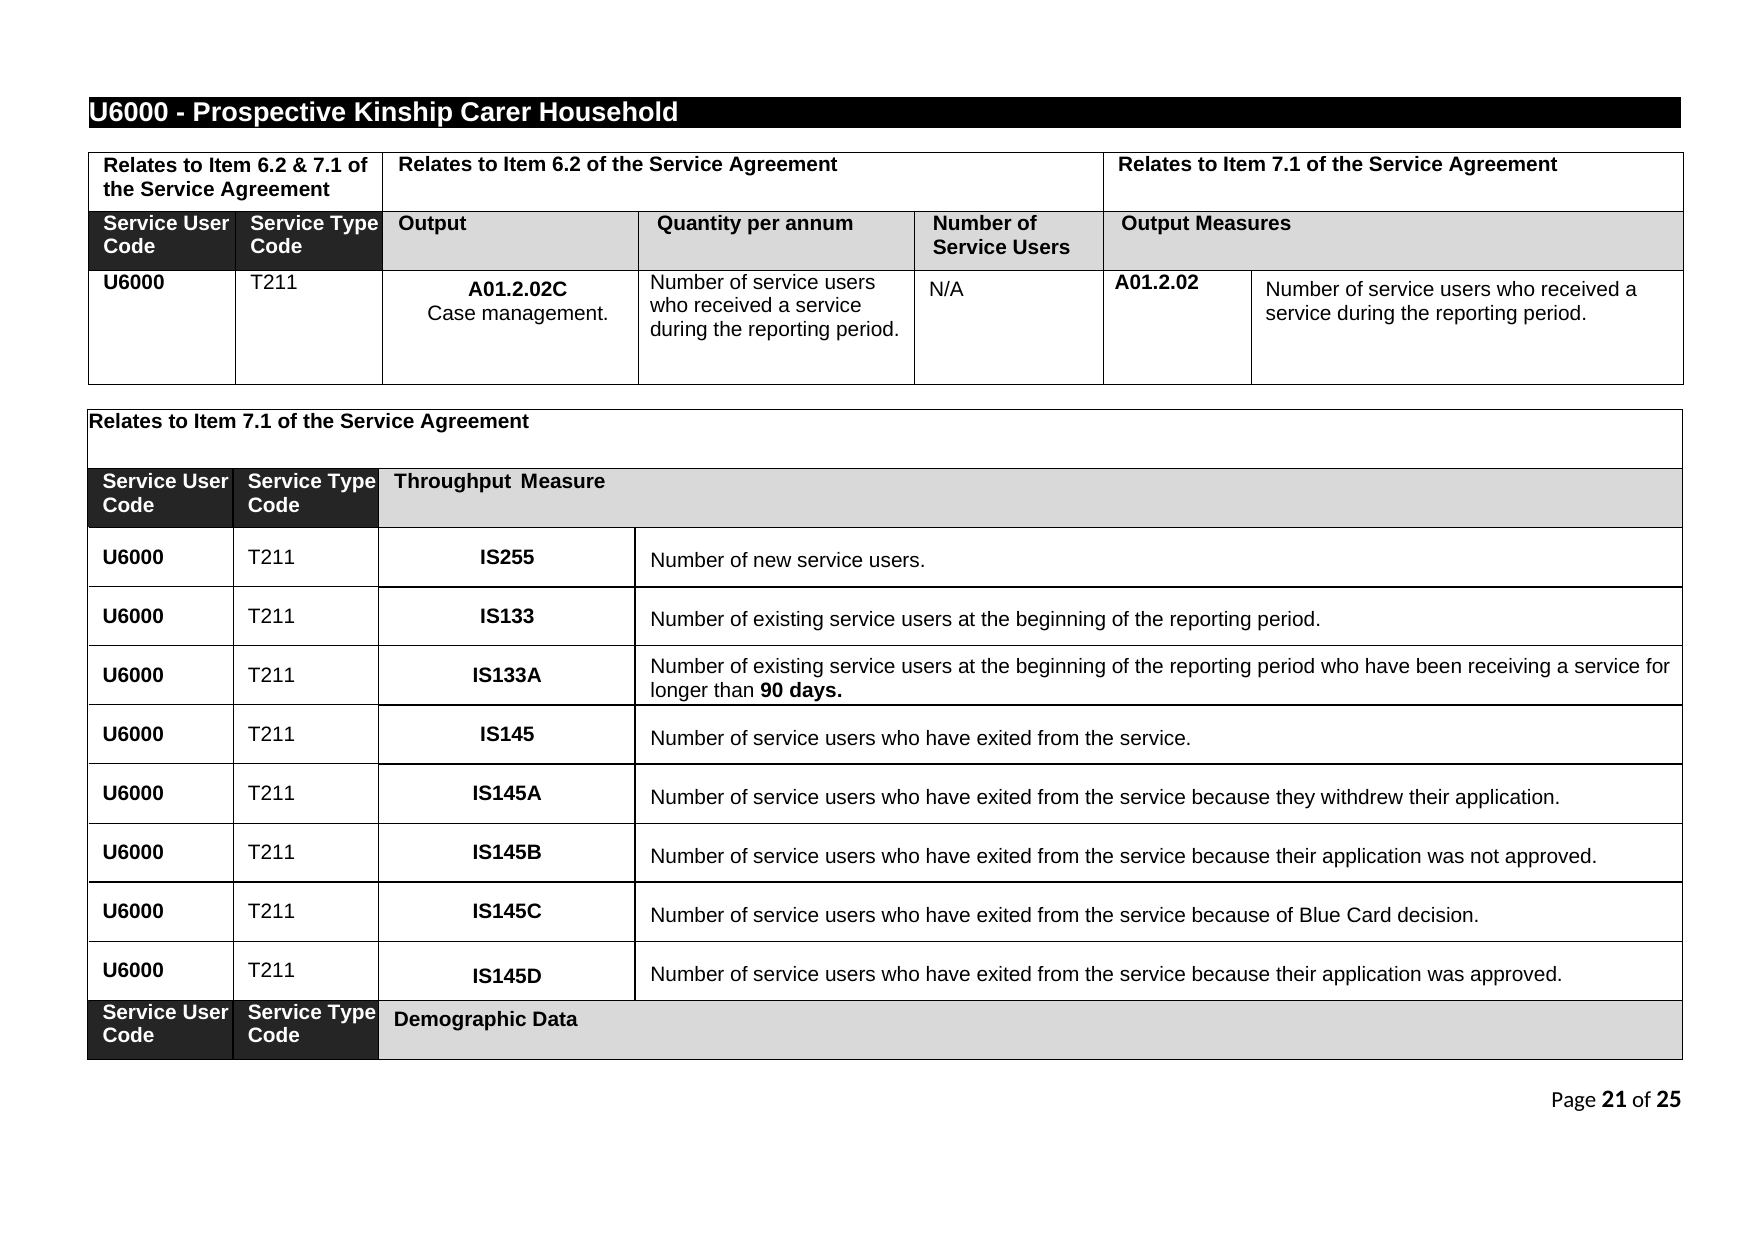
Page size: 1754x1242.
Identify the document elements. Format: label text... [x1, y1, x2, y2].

table_cell IS145C [379, 883, 634, 941]
table_cell IS145A [379, 765, 634, 822]
table_cell Number of new service users. [636, 528, 1682, 586]
table_cell IS133A [379, 646, 634, 704]
table_header Relates to Item 6.2 & 7.1 of the Service Agreement [89, 153, 382, 211]
table_cell Service Type Code [234, 1001, 378, 1059]
table_cell IS145B [379, 824, 634, 881]
table_cell Number of existing service users at the beginning of the reporting period who have been receiving a service for longer than 90 days. [636, 646, 1682, 704]
table_cell U6000 [88, 705, 233, 763]
table_cell T211 [234, 942, 378, 999]
table_cell N/A [915, 271, 1103, 384]
table_header Relates to Item 6.2 of the Service Agreement [383, 153, 1103, 211]
table_cell T211 [234, 587, 378, 645]
table_cell U6000 [88, 882, 233, 941]
table_cell Output [383, 212, 638, 270]
table_cell T211 [234, 764, 378, 822]
table_cell T211 [236, 271, 382, 384]
table_cell Number of Service Users [915, 212, 1103, 270]
table_cell U6000 [88, 587, 233, 645]
table_cell IS145D [379, 942, 634, 999]
table_cell Service Type Code [236, 212, 382, 270]
table_cell Number of service users who received a service during the reporting period. [1252, 271, 1683, 384]
table_cell U6000 [88, 764, 233, 822]
table_cell Quantity per annum [639, 212, 914, 270]
table_cell Service User Code [88, 1001, 232, 1059]
table_cell Number of existing service users at the beginning of the reporting period. [636, 588, 1682, 645]
table_cell Number of service users who received a service during the reporting period. [639, 271, 914, 384]
table_cell Number of service users who have exited from the service because their application was not approved. [636, 824, 1682, 881]
table_cell Number of service users who have exited from the service. [636, 706, 1682, 763]
table_cell IS145 [379, 706, 634, 763]
table_cell IS133 [379, 588, 634, 645]
table_cell U6000 [88, 824, 233, 881]
table_cell T211 [234, 528, 378, 586]
text U6000 - Prospective Kinship Carer Household [679, 97, 1681, 128]
table_cell T211 [234, 646, 378, 704]
table_cell T211 [234, 883, 378, 941]
table_cell Service Type Code [234, 469, 378, 527]
table_cell Throughput Measure [379, 469, 1682, 527]
table_cell T211 [234, 705, 378, 763]
table_cell Number of service users who have exited from the service because they withdrew their application. [636, 765, 1682, 822]
table_cell A01.2.02C Case management. [383, 271, 638, 384]
table_cell Service User Code [89, 212, 235, 270]
table_cell U6000 [89, 271, 235, 384]
table_cell Service User Code [88, 469, 232, 527]
table_cell U6000 [88, 646, 233, 704]
table_cell Demographic Data [379, 1001, 1682, 1059]
table_cell U6000 [88, 528, 233, 586]
table_cell T211 [234, 824, 378, 881]
table_header Relates to Item 7.1 of the Service Agreement [1104, 153, 1683, 211]
table_cell Output Measures [1104, 212, 1683, 270]
table_cell U6000 [88, 942, 233, 999]
table_cell A01.2.02 [1104, 271, 1251, 384]
table_cell Number of service users who have exited from the service because their application was approved. [636, 942, 1682, 999]
table_header Relates to Item 7.1 of the Service Agreement [88, 410, 1682, 468]
table_cell IS255 [379, 528, 634, 586]
table_cell Number of service users who have exited from the service because of Blue Card decision. [636, 883, 1682, 941]
